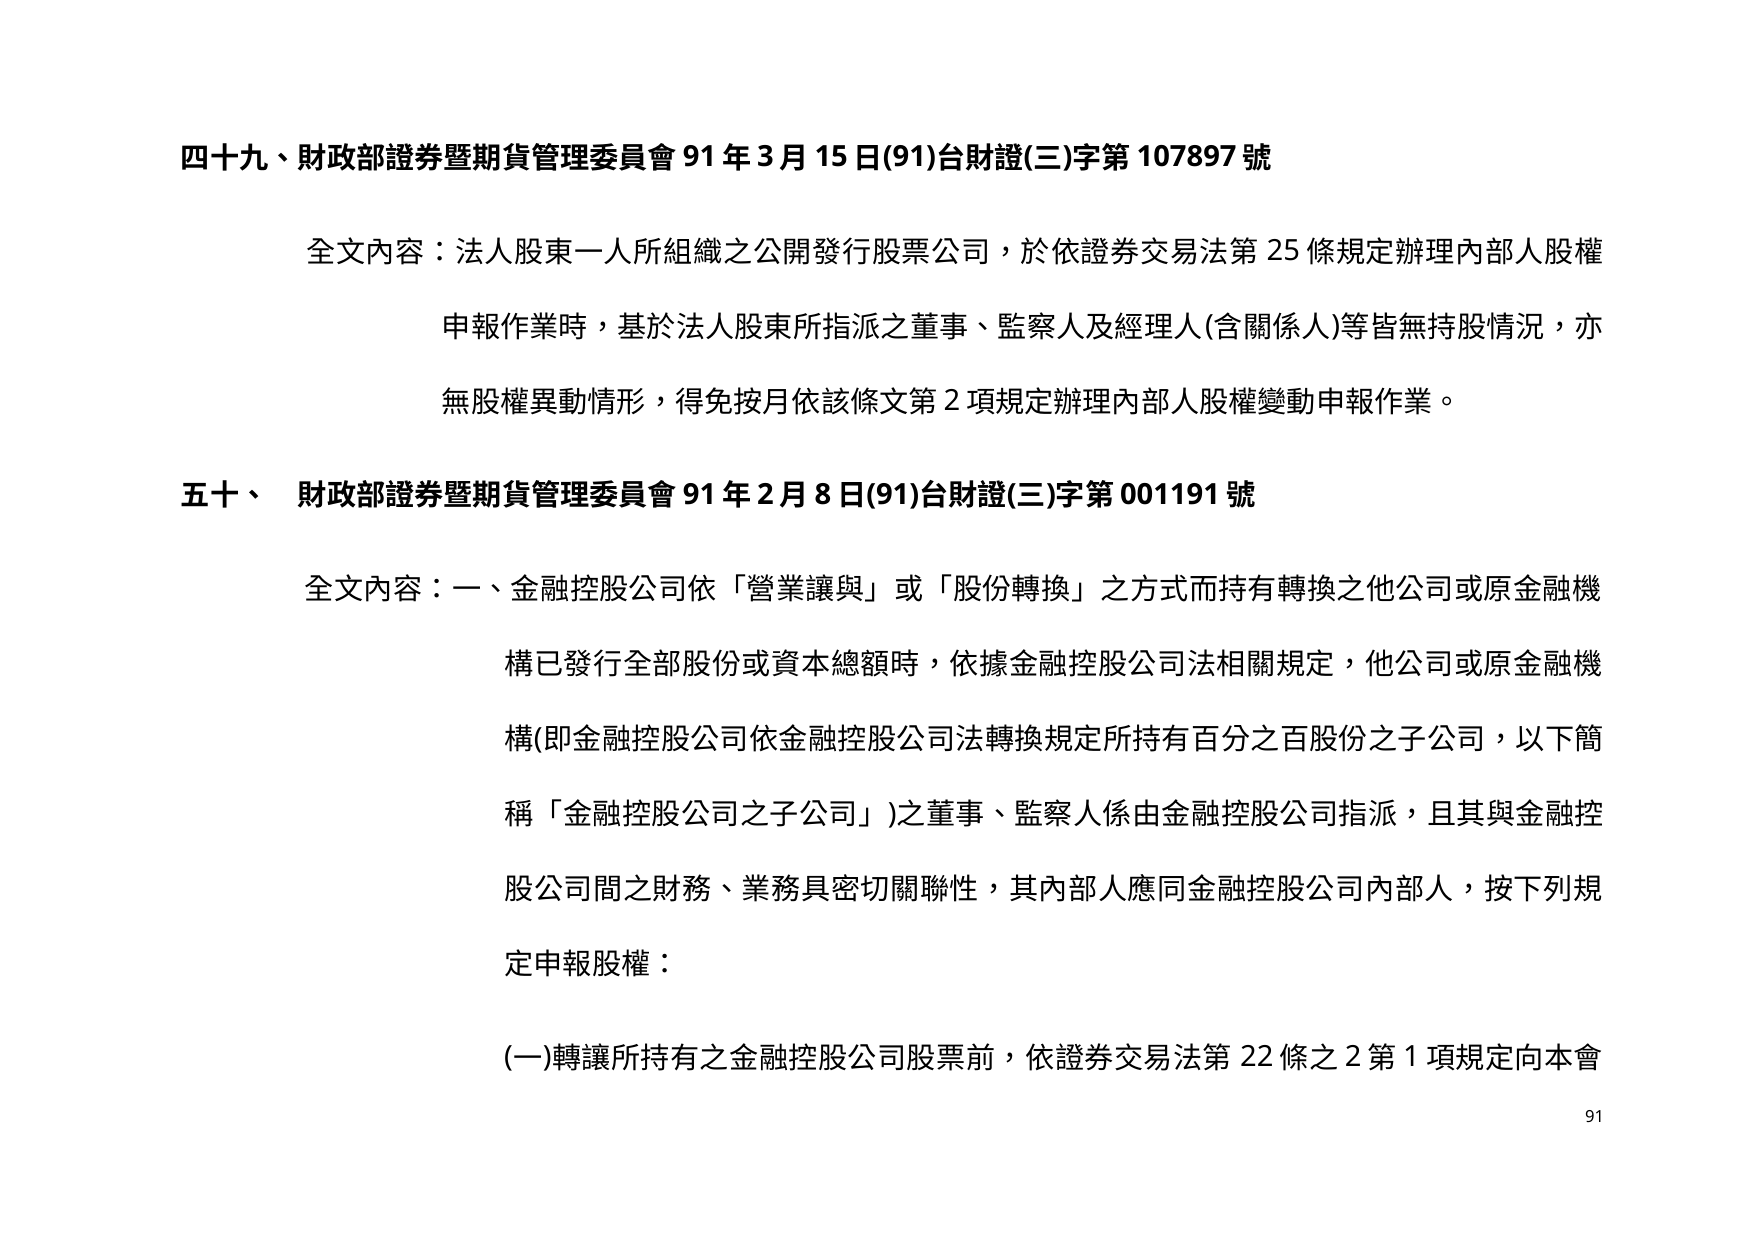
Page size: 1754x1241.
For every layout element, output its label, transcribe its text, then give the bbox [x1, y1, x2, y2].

list 財政部證券暨期貨管理委員會(91)台財證(三)字第107897號 [181, 118, 1604, 193]
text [504, 1018, 1604, 1093]
text 全文內容：法人股東一人所組織之公開發行股票公司，於依證券交易法第25條規定辦理內部人股權申報作業時，基於法人股東所指派之董事、監察人及經理人(含關係人)等皆無持股情況，亦無股權異動情形，得免按月依該條文第2項規定辦理內部人股權變動申報作業。 [306, 212, 1604, 437]
list 財政部證券暨期貨管理委員會(91)台財證(三)字第001191號 [181, 456, 1604, 531]
text 全文內容：一、金融控股公司依「營業讓與」或「股份轉換」之方式而持有轉換之他公司或原金融機構已發行全部股份或資本總額時，依據金融控股公司法相關規定，他公司或原金融機構(即金融控股公司依金融控股公司法轉換規定所持有百分之百股份之子公司，以下簡稱「金融控股公司之子公司」)之董事、監察人係由金融控股公司指派，且其與金融控股公司間之財務、業務具密切關聯性，其內部人應同金融控股公司內部人，按下列規定申報股權： [304, 549, 1604, 999]
